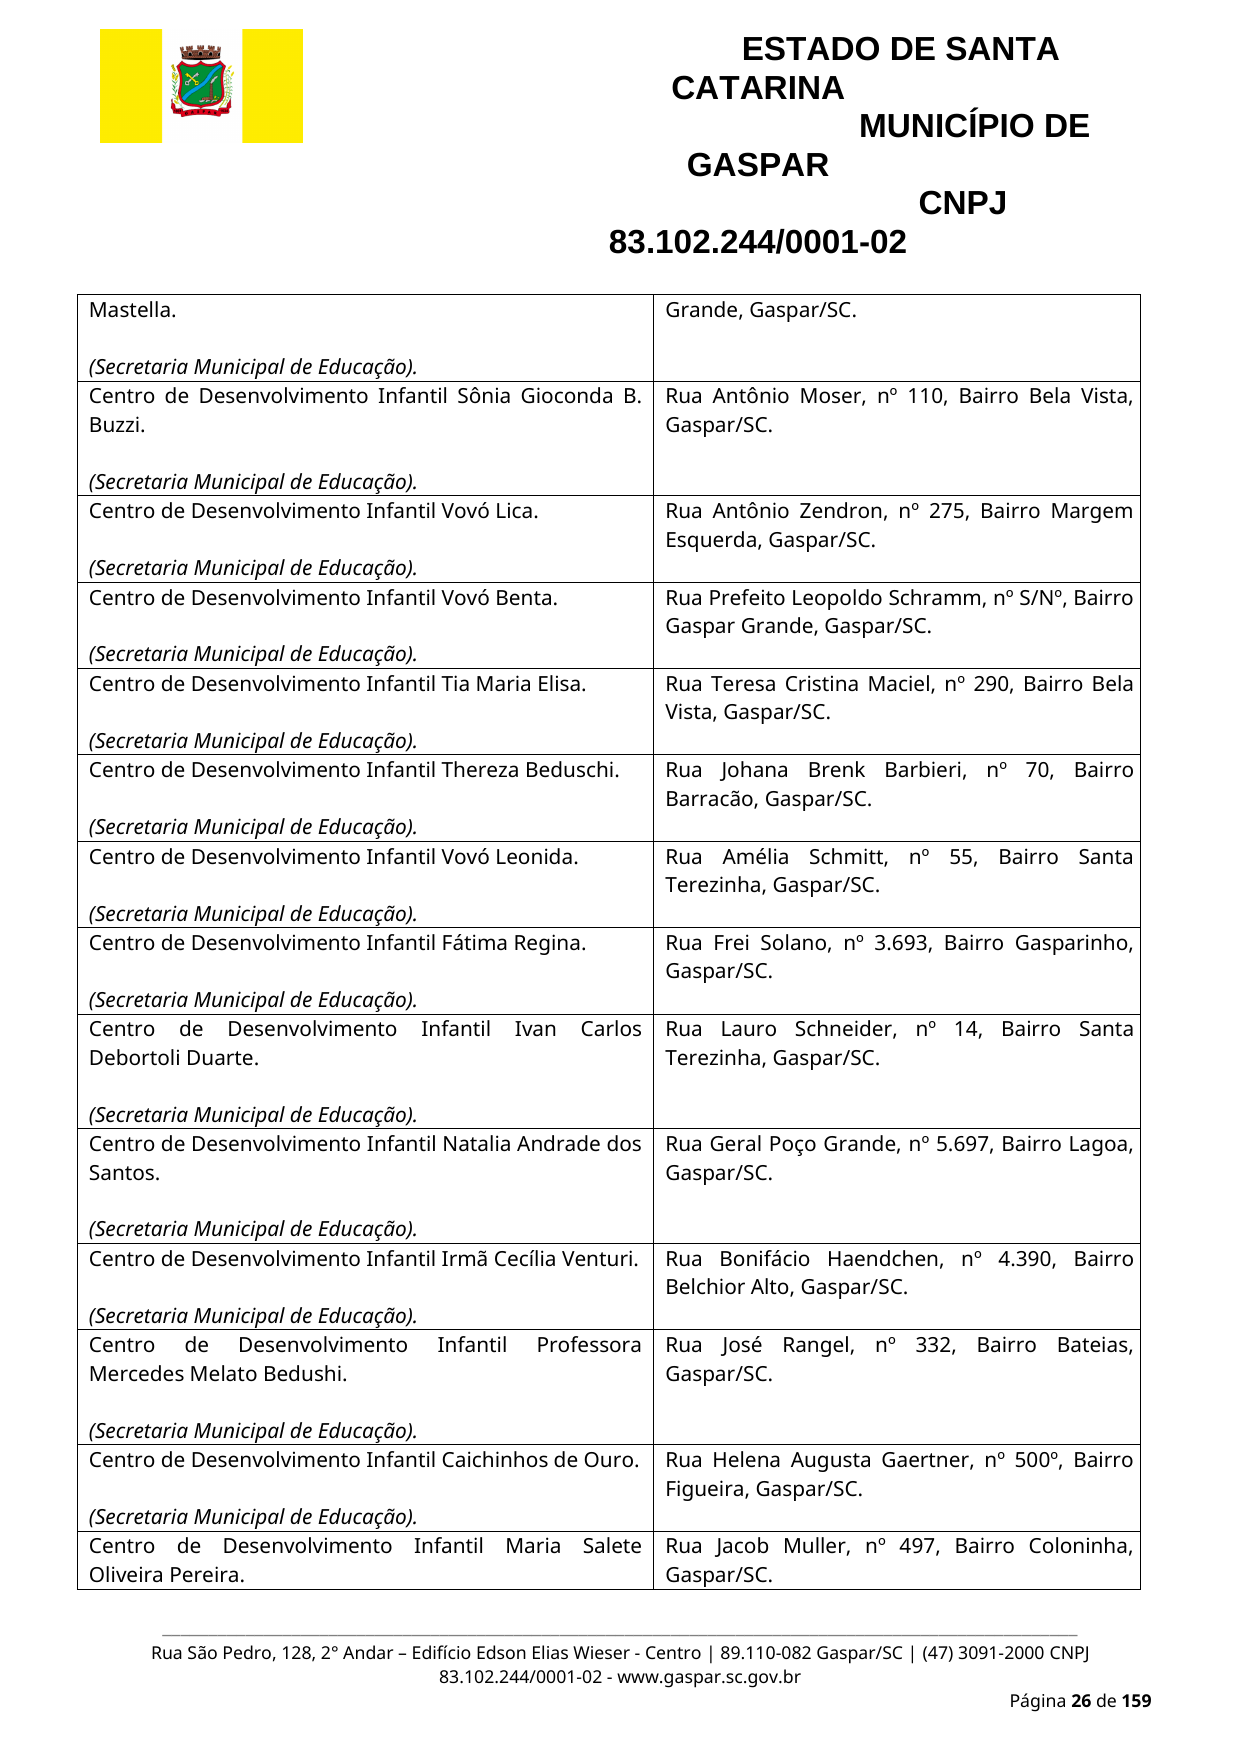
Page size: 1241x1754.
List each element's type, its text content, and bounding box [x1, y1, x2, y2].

table_cell Centro de Desenvolvimento Infantil Professora Mercedes Melato Bedushi. (Secretaria Municipal de Educação). [78, 1330, 653, 1444]
table_cell Rua Geral Poço Grande, nº 5.697, Bairro Lagoa, Gaspar/SC. [654, 1129, 1140, 1243]
table_cell Centro de Desenvolvimento Infantil Natalia Andrade dos Santos. (Secretaria Municipal de Educação). [78, 1129, 653, 1243]
table_cell Rua Francisco Spengler, nº 2.662, bairro Poço Grande, Gaspar/SC. [654, 295, 1140, 381]
table_cell Rua Antônio Zendron, nº 275, Bairro Margem Esquerda, Gaspar/SC. [654, 496, 1140, 582]
table_cell Rua Bonifácio Haendchen, nº 4.390, Bairro Belchior Alto, Gaspar/SC. [654, 1244, 1140, 1329]
table_cell Centro de Desenvolvimento Infantil Sônia Gioconda B. Buzzi. (Secretaria Municipal de Educação). [78, 382, 653, 495]
table_cell Centro de Desenvolvimento Infantil Tia Maria Elisa. (Secretaria Municipal de Educação). [78, 669, 653, 754]
table_cell Rua Teresa Cristina Maciel, nº 290, Bairro Bela Vista, Gaspar/SC. [654, 669, 1140, 754]
table_cell Rua José Rangel, nº 332, Bairro Bateias, Gaspar/SC. [654, 1330, 1140, 1444]
table_cell Rua Frei Solano, nº 3.693, Bairro Gasparinho, Gaspar/SC. [654, 928, 1140, 1013]
picture [100, 29, 303, 143]
table_cell Rua Lauro Schneider, nº 14, Bairro Santa Terezinha, Gaspar/SC. [654, 1015, 1140, 1128]
table_cell Centro de Desenvolvimento Infantil Deputado Francisco Mastella. (Secretaria Municipal de Educação). [78, 295, 653, 381]
table_cell Centro de Desenvolvimento Infantil Ivan Carlos Debortoli Duarte. (Secretaria Municipal de Educação). [78, 1015, 653, 1128]
table_cell Rua Helena Augusta Gaertner, nº 500º, Bairro Figueira, Gaspar/SC. [654, 1445, 1140, 1531]
table_cell Centro de Desenvolvimento Infantil Thereza Beduschi. (Secretaria Municipal de Educação). [78, 755, 653, 841]
table_cell Rua Antônio Moser, nº 110, Bairro Bela Vista, Gaspar/SC. [654, 382, 1140, 495]
table_cell Centro de Desenvolvimento Infantil Caichinhos de Ouro. (Secretaria Municipal de Educação). [78, 1445, 653, 1531]
table_cell Rua Prefeito Leopoldo Schramm, nº S/Nº, Bairro Gaspar Grande, Gaspar/SC. [654, 583, 1140, 668]
table_cell Centro de Desenvolvimento Infantil Vovó Lica. (Secretaria Municipal de Educação). [78, 496, 653, 582]
table_cell Rua Amélia Schmitt, nº 55, Bairro Santa Terezinha, Gaspar/SC. [654, 842, 1140, 927]
table_cell Centro de Desenvolvimento Infantil Vovó Leonida. (Secretaria Municipal de Educação). [78, 842, 653, 927]
table_cell Rua Jacob Muller, nº 497, Bairro Coloninha, Gaspar/SC. [654, 1532, 1140, 1588]
table_cell Rua Johana Brenk Barbieri, nº 70, Bairro Barracão, Gaspar/SC. [654, 755, 1140, 841]
table_cell Centro de Desenvolvimento Infantil Vovó Benta. (Secretaria Municipal de Educação). [78, 583, 653, 668]
table_cell Centro de Desenvolvimento Infantil Maria Salete Oliveira Pereira. (Secretaria Municipal de Educação). [78, 1532, 653, 1588]
table_cell Centro de Desenvolvimento Infantil Fátima Regina. (Secretaria Municipal de Educação). [78, 928, 653, 1013]
table_cell Centro de Desenvolvimento Infantil Irmã Cecília Venturi. (Secretaria Municipal de Educação). [78, 1244, 653, 1329]
